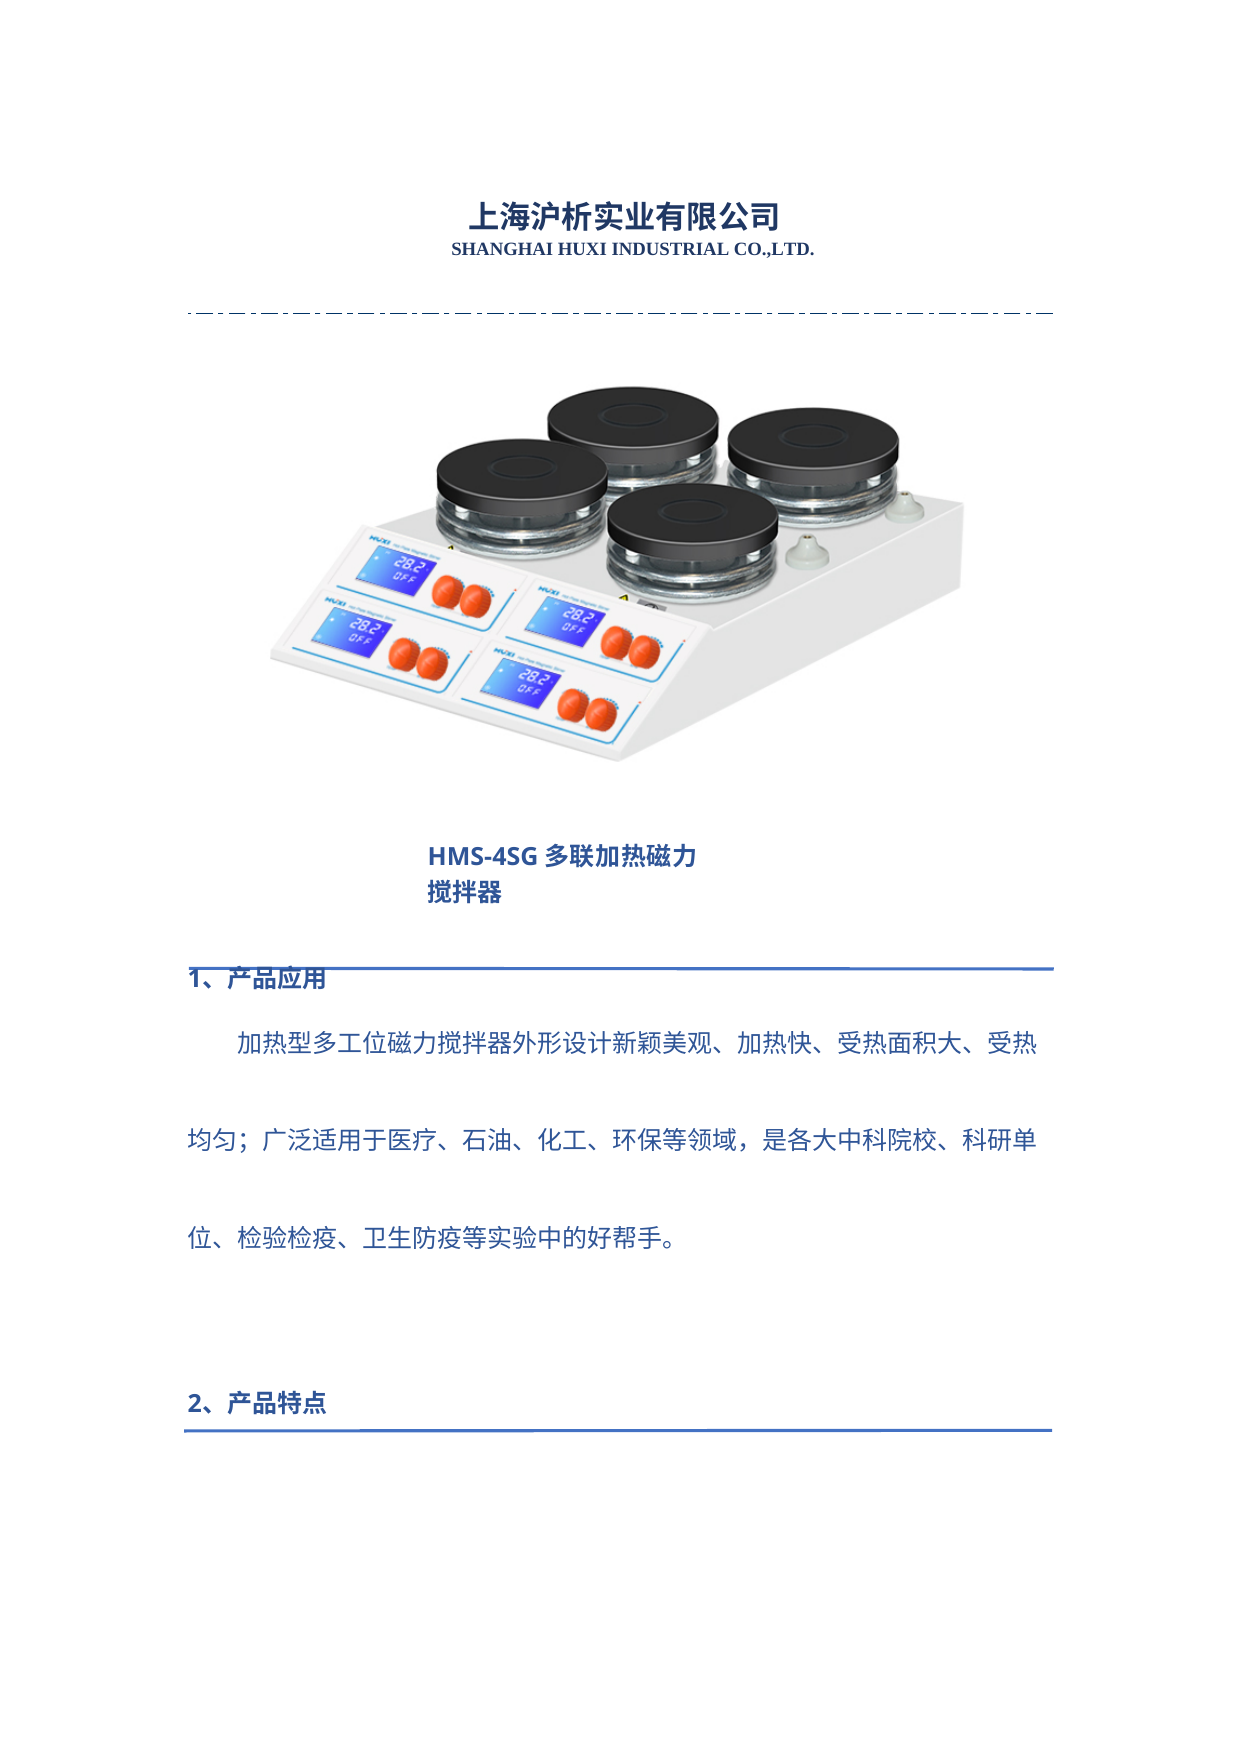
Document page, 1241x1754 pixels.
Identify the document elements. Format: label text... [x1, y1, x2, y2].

text 2、产品特点 [187, 1369, 1053, 1434]
picture [187, 326, 1053, 785]
text 1、产品应用 [187, 814, 1053, 1009]
list 加热型多工位磁力搅拌器外形设计新颖美观、加热快、受热面积大、受热均匀；广泛适用于医疗、石油、化工、环保等领域，是各大中科院校、科研单位、检验检疫、卫生防疫等实验中的好帮手。 [187, 1009, 1053, 1269]
